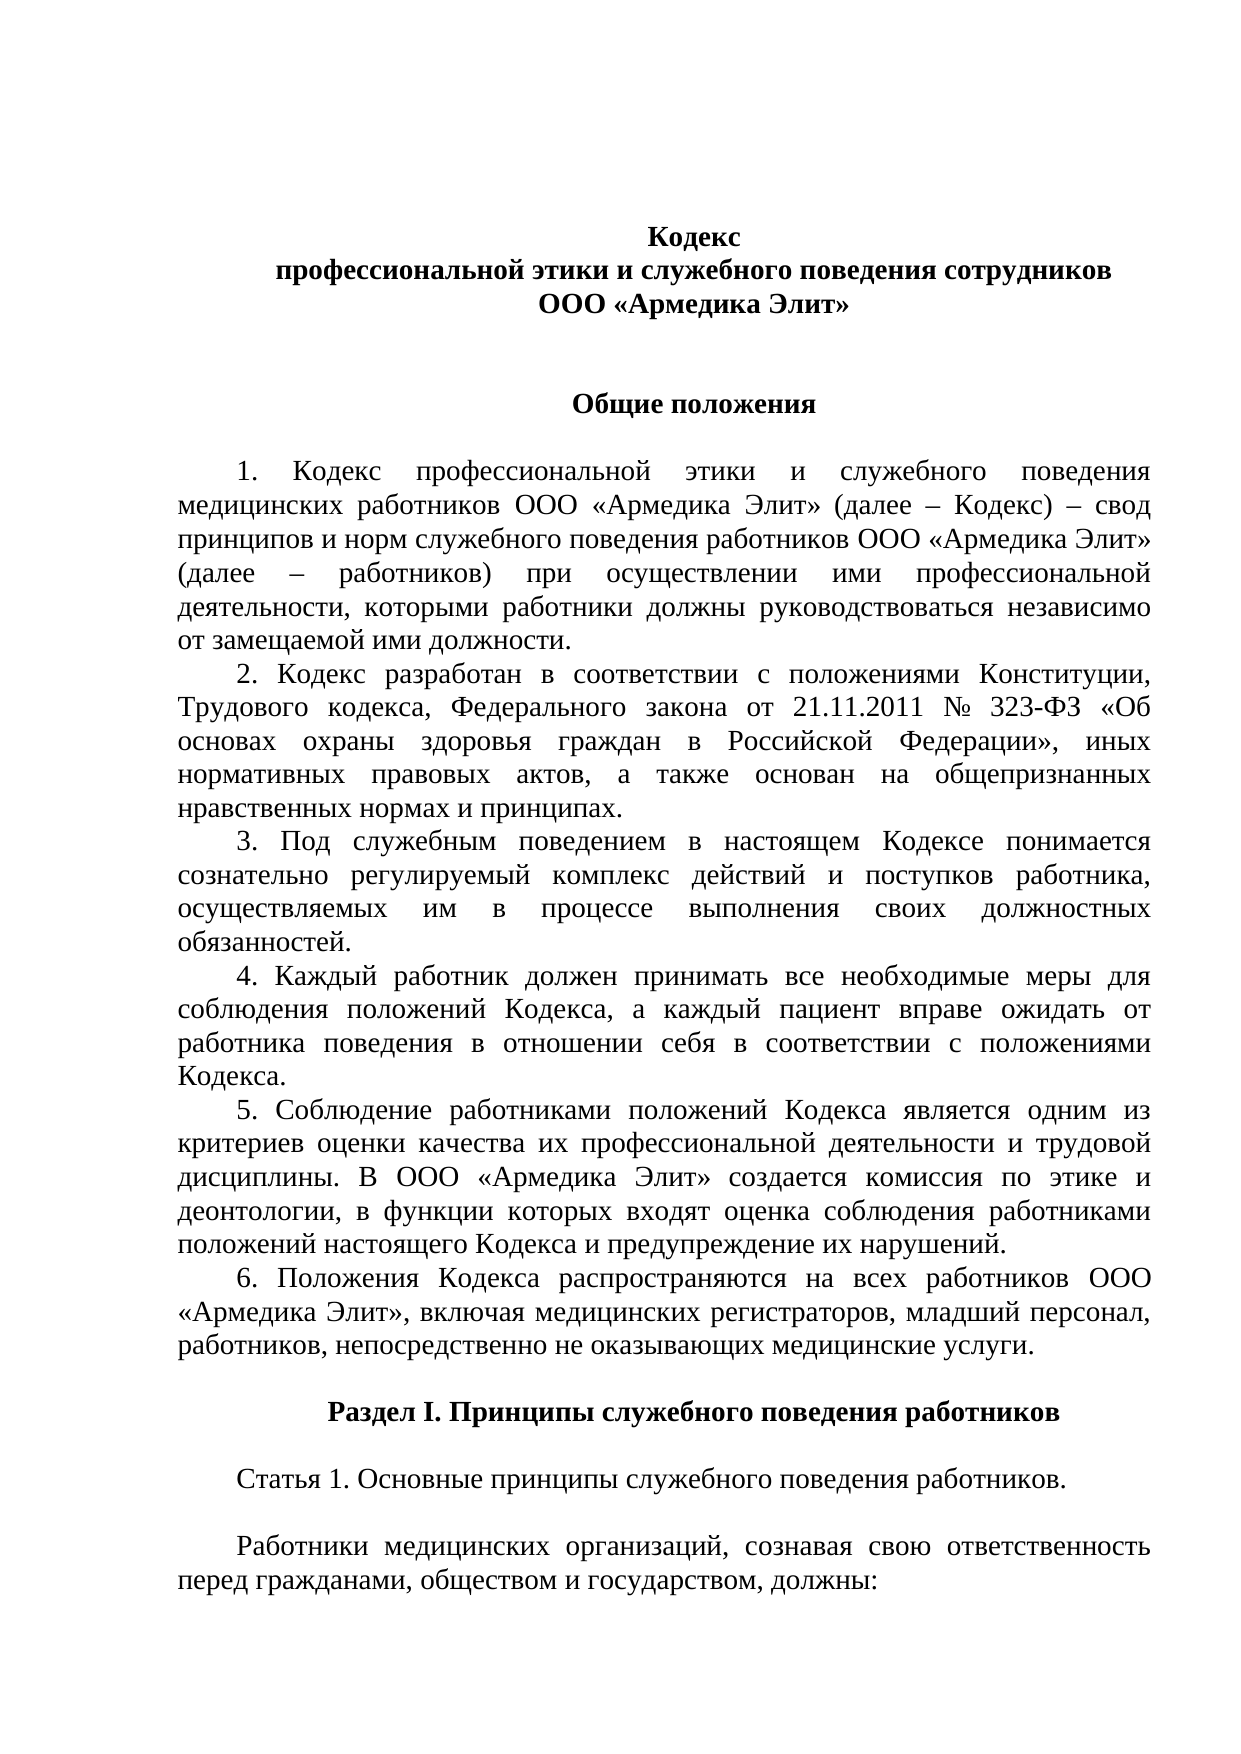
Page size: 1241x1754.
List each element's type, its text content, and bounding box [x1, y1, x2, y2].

text 2. Кодекс разработан в соответствии с положениями Конституции, Трудового кодекса, Федерального закона от 21.11.2011 № 323-ФЗ «Об основах охраны здоровья граждан в Российской Федерации», иных нормативных правовых актов, а также основан на общепризнанных нравственных нормах и принципах. [177, 656, 1152, 823]
text 4. Каждый работник должен принимать все необходимые меры для соблюдения положений Кодекса, а каждый пациент вправе ожидать от работника поведения в отношении себя в соответствии с положениями Кодекса. [177, 958, 1152, 1092]
text Статья 1. Основные принципы служебного поведения работников. [177, 1461, 1152, 1495]
text ООО «Армедика Элит» [177, 286, 1152, 319]
text Раздел I. Принципы служебного поведения работников [177, 1394, 1152, 1428]
text Кодекс [177, 219, 1152, 252]
text 6. Положения Кодекса распространяются на всех работников ООО «Армедика Элит», включая медицинских регистраторов, младший персонал, работников, непосредственно не оказывающих медицинские услуги. [177, 1260, 1152, 1361]
text 1. Кодекс профессиональной этики и служебного поведения медицинских работников ООО «Армедика Элит» (далее – Кодекс) – свод принципов и норм служебного поведения работников ООО «Армедика Элит» (далее – работников) при осуществлении ими профессиональной деятельности, которыми работники должны руководствоваться независимо от замещаемой ими должности. [177, 453, 1152, 656]
text Общие положения [177, 386, 1152, 420]
text 3. Под служебным поведением в настоящем Кодексе понимается сознательно регулируемый комплекс действий и поступков работника, осуществляемых им в процессе выполнения своих должностных обязанностей. [177, 823, 1152, 958]
text профессиональной этики и служебного поведения сотрудников [177, 252, 1152, 286]
text Работники медицинских организаций, сознавая свою ответственность перед гражданами, обществом и государством, должны: [177, 1528, 1152, 1596]
text 5. Соблюдение работниками положений Кодекса является одним из критериев оценки качества их профессиональной деятельности и трудовой дисциплины. В ООО «Армедика Элит» создается комиссия по этике и деонтологии, в функции которых входят оценка соблюдения работниками положений настоящего Кодекса и предупреждение их нарушений. [177, 1092, 1152, 1260]
